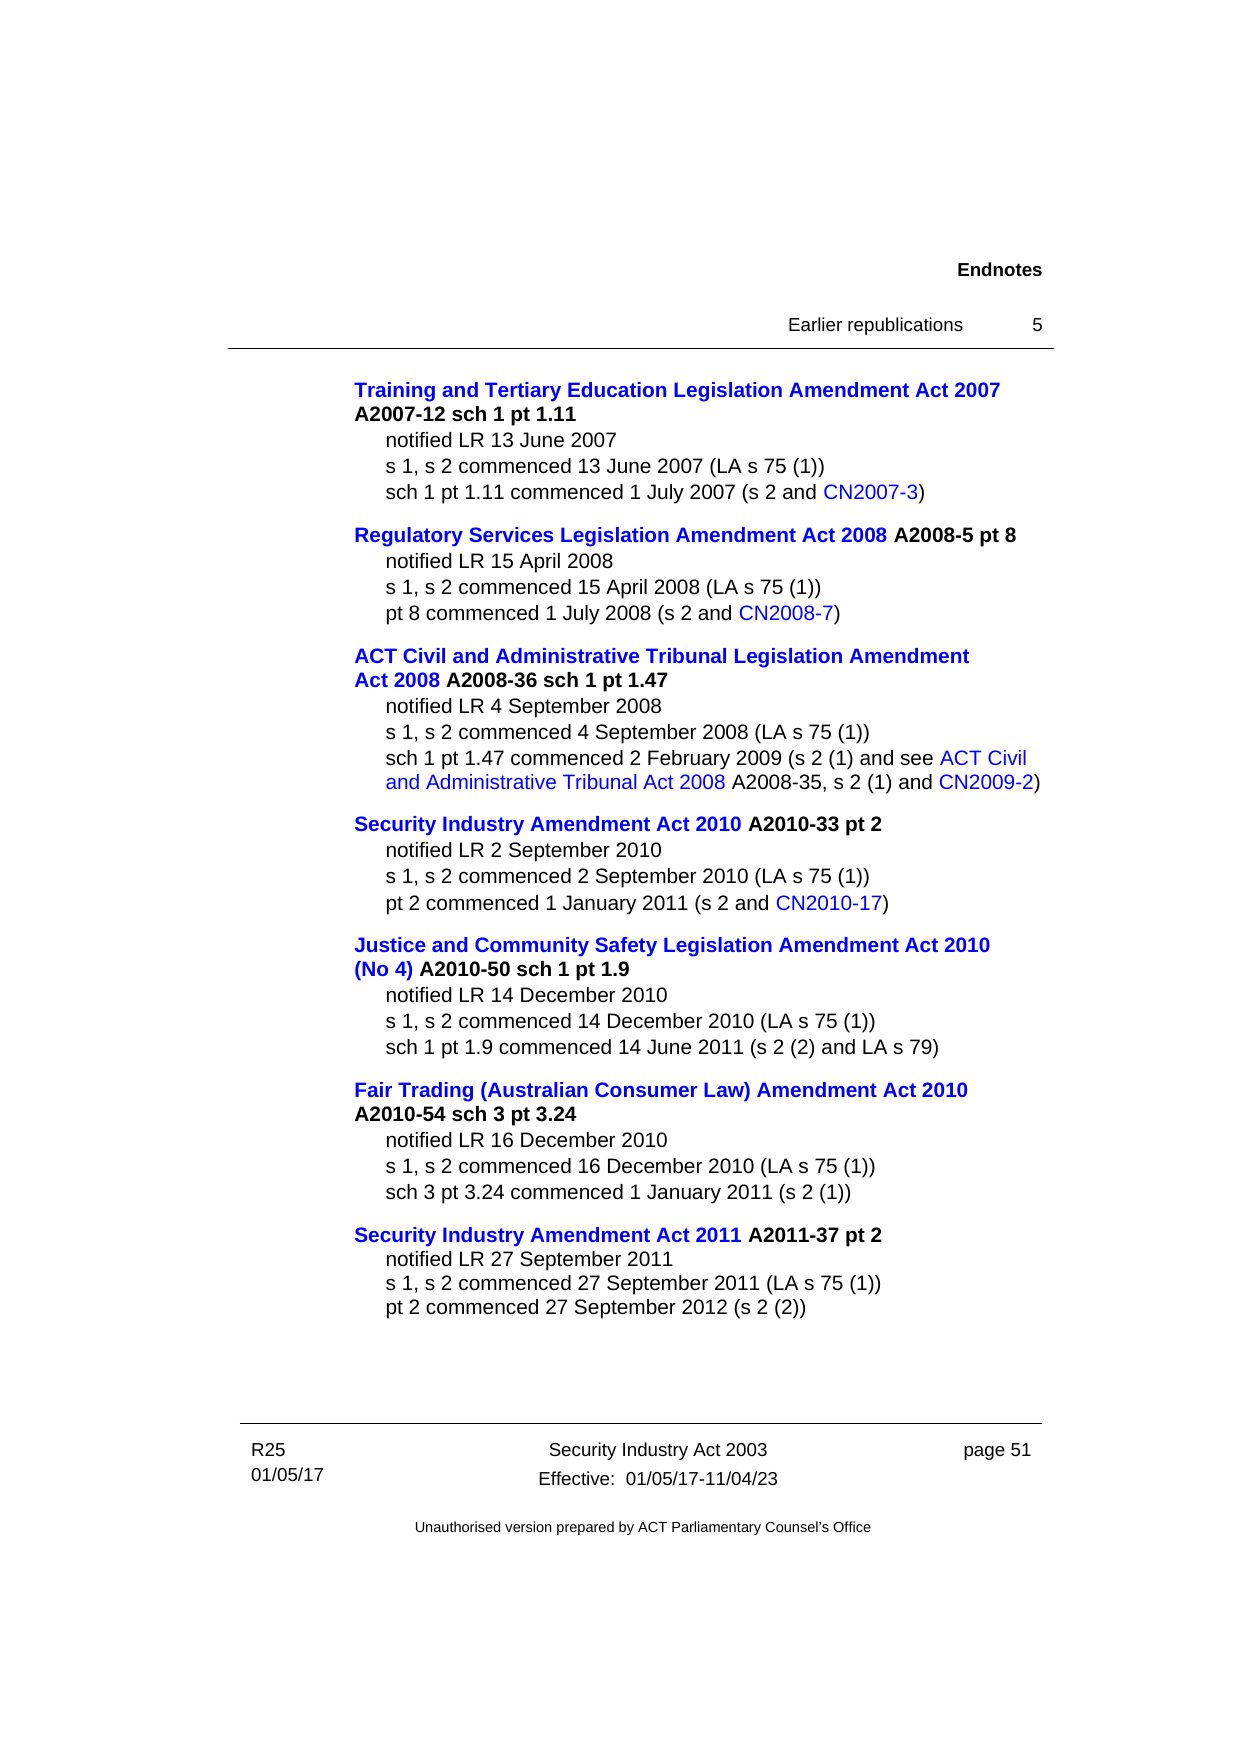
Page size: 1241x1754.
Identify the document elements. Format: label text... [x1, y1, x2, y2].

text sch 1 pt 1.47 commenced 2 February 2009 (s 2 (1) and see ACT Civil and Administrative Tribunal Act 2008 A2008-35, s 2 (1) and CN2009-2) [385, 746, 1042, 793]
text notified LR 13 June 2007 [385, 428, 1042, 452]
text Regulatory Services Legislation Amendment Act 2008 A2008-5 pt 8 [354, 523, 1042, 547]
text Security Industry Amendment Act 2010 A2010-33 pt 2 [354, 812, 1042, 836]
text pt 8 commenced 1 July 2008 (s 2 and CN2008-7) [385, 601, 1042, 625]
text Training and Tertiary Education Legislation Amendment Act 2007 A2007-12 sch 1 pt 1.11 [354, 378, 1042, 426]
text s 1, s 2 commenced 27 September 2011 (LA s 75 (1)) [385, 1271, 1042, 1294]
text Fair Trading (Australian Consumer Law) Amendment Act 2010 A2010-54 sch 3 pt 3.24 [354, 1078, 1042, 1126]
text sch 1 pt 1.11 commenced 1 July 2007 (s 2 and CN2007-3) [385, 480, 1042, 504]
text s 1, s 2 commenced 4 September 2008 (LA s 75 (1)) [385, 719, 1042, 743]
text notified LR 2 September 2010 [385, 838, 1042, 862]
text s 1, s 2 commenced 2 September 2010 (LA s 75 (1)) [385, 864, 1042, 888]
text s 1, s 2 commenced 15 April 2008 (LA s 75 (1)) [385, 575, 1042, 599]
text notified LR 27 September 2011 [385, 1247, 1042, 1271]
text notified LR 16 December 2010 [385, 1128, 1042, 1152]
text s 1, s 2 commenced 13 June 2007 (LA s 75 (1)) [385, 454, 1042, 478]
text sch 1 pt 1.9 commenced 14 June 2011 (s 2 (2) and LA s 79) [385, 1035, 1042, 1059]
text notified LR 4 September 2008 [385, 693, 1042, 717]
text sch 3 pt 3.24 commenced 1 January 2011 (s 2 (1)) [385, 1180, 1042, 1204]
text pt 2 commenced 1 January 2011 (s 2 and CN2010-17) [385, 890, 1042, 914]
text s 1, s 2 commenced 14 December 2010 (LA s 75 (1)) [385, 1009, 1042, 1033]
text s 1, s 2 commenced 16 December 2010 (LA s 75 (1)) [385, 1154, 1042, 1178]
text notified LR 15 April 2008 [385, 549, 1042, 573]
text ACT Civil and Administrative Tribunal Legislation Amendment Act 2008 A2008-36 sch 1 pt 1.47 [354, 643, 1042, 691]
text notified LR 14 December 2010 [385, 983, 1042, 1007]
text Security Industry Amendment Act 2011 A2011-37 pt 2 [354, 1223, 1042, 1247]
text Justice and Community Safety Legislation Amendment Act 2010 (No 4) A2010-50 sch 1 pt 1.9 [354, 933, 1042, 981]
text pt 2 commenced 27 September 2012 (s 2 (2)) [385, 1294, 1042, 1318]
